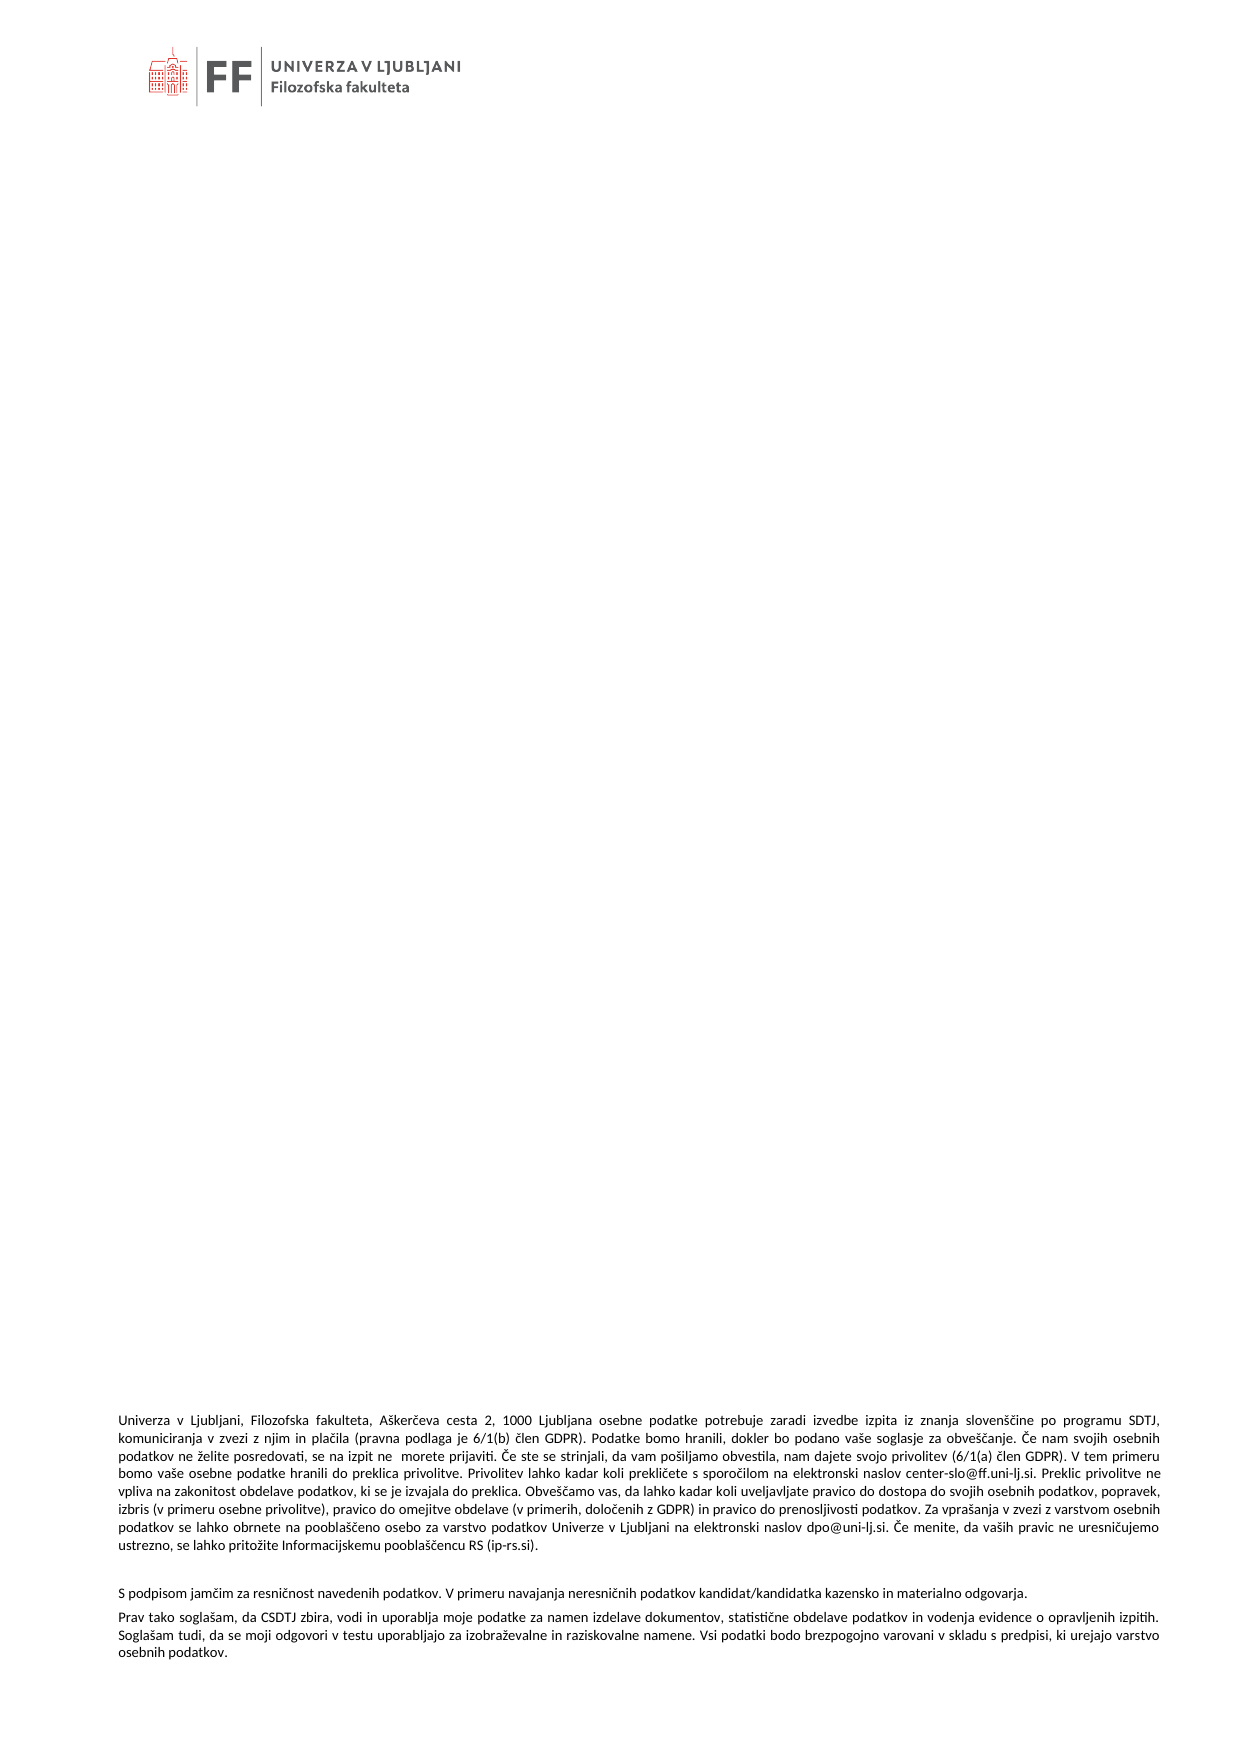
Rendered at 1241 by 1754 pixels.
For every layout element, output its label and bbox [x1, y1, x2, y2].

picture [118, 29, 491, 124]
